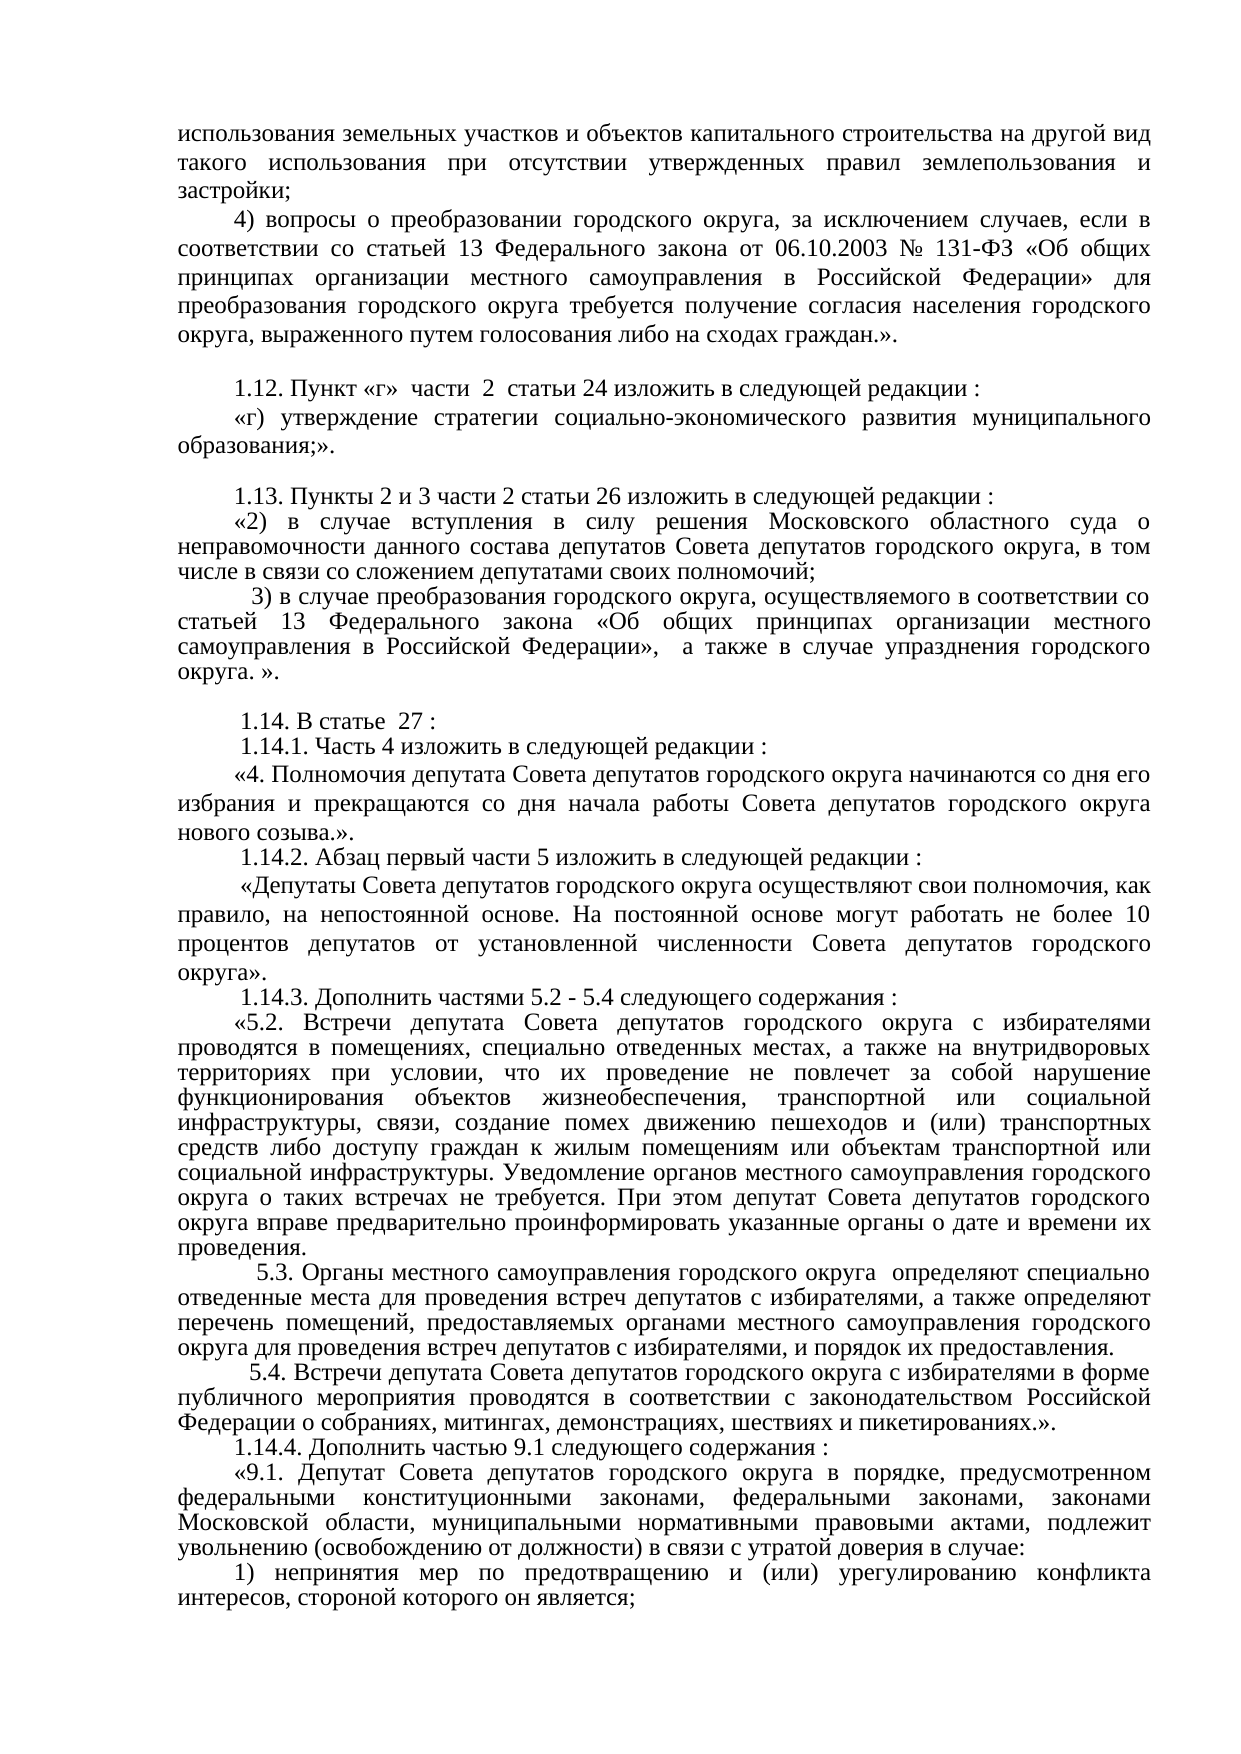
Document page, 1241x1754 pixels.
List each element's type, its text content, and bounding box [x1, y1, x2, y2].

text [177, 118, 1152, 204]
text 5.3. Органы местного самоуправления городского округа определяют специально отведенные места для проведения встреч депутатов с избирателями, а также определяют перечень помещений, предоставляемых органами местного самоуправления городского округа для проведения встреч депутатов с избирателями, и порядок их предоставления. [177, 1261, 1152, 1361]
text «9.1. Депутат Совета депутатов городского округа в порядке, предусмотренном федеральными конституционными законами, федеральными законами, законами Московской области, муниципальными нормативными правовыми актами, подлежит увольнению (освобождению от должности) в связи с утратой доверия в случае: [177, 1461, 1152, 1561]
text 1.14. В статье 27 : [177, 709, 1152, 734]
text 5.4. Встречи депутата Совета депутатов городского округа с избирателями в форме публичного мероприятия проводятся в соответствии с законодательством Российской Федерации о собраниях, митингах, демонстрациях, шествиях и пикетированиях.». [177, 1361, 1152, 1436]
text 1.13. Пункты 2 и 3 части 2 статьи 26 изложить в следующей редакции : [177, 484, 1152, 509]
text 4) вопросы о преобразовании городского округа, за исключением случаев, если в соответствии со статьей 13 Федерального закона от 06.10.2003 № 131-ФЗ «Об общих принципах организации местного самоуправления в Российской Федерации» для преобразования городского округа требуется получение согласия населения городского округа, выраженного путем голосования либо на сходах граждан.». [177, 204, 1152, 348]
text «2) в случае вступления в силу решения Московского областного суда о неправомочности данного состава депутатов Совета депутатов городского округа, в том числе в связи со сложением депутатами своих полномочий; [177, 509, 1152, 584]
text «Депутаты Совета депутатов городского округа осуществляют свои полномочия, как правило, на непостоянной основе. На постоянной основе могут работать не более 10 процентов депутатов от установленной численности Совета депутатов городского округа». [177, 871, 1152, 986]
text «5.2. Встречи депутата Совета депутатов городского округа с избирателями проводятся в помещениях, специально отведенных местах, а также на внутридворовых территориях при условии, что их проведение не повлечет за собой нарушение функционирования объектов жизнеобеспечения, транспортной или социальной инфраструктуры, связи, создание помех движению пешеходов и (или) транспортных средств либо доступу граждан к жилым помещениям или объектам транспортной или социальной инфраструктуры. Уведомление органов местного самоуправления городского округа о таких встречах не требуется. При этом депутат Совета депутатов городского округа вправе предварительно проинформировать указанные органы о дате и времени их проведения. [177, 1011, 1152, 1261]
text 1.12. Пункт «г» части 2 статьи 24 изложить в следующей редакции : [177, 377, 1152, 402]
text 1.14.3. Дополнить частями 5.2 - 5.4 следующего содержания : [177, 986, 1152, 1011]
text 1.14.4. Дополнить частью 9.1 следующего содержания : [177, 1436, 1152, 1461]
text 3) в случае преобразования городского округа, осуществляемого в соответствии со статьей 13 Федерального закона «Об общих принципах организации местного самоуправления в Российской Федерации», а также в случае упразднения городского округа. ». [177, 584, 1152, 684]
text «4. Полномочия депутата Совета депутатов городского округа начинаются со дня его избрания и прекращаются со дня начала работы Совета депутатов городского округа нового созыва.». [177, 759, 1152, 846]
text 1.14.1. Часть 4 изложить в следующей редакции : [177, 734, 1152, 759]
text «г) утверждение стратегии социально-экономического развития муниципального образования;». [177, 402, 1152, 459]
text 1) непринятия мер по предотвращению и (или) урегулированию конфликта интересов, стороной которого он является; [177, 1561, 1152, 1611]
text 1.14.2. Абзац первый части 5 изложить в следующей редакции : [177, 846, 1152, 871]
